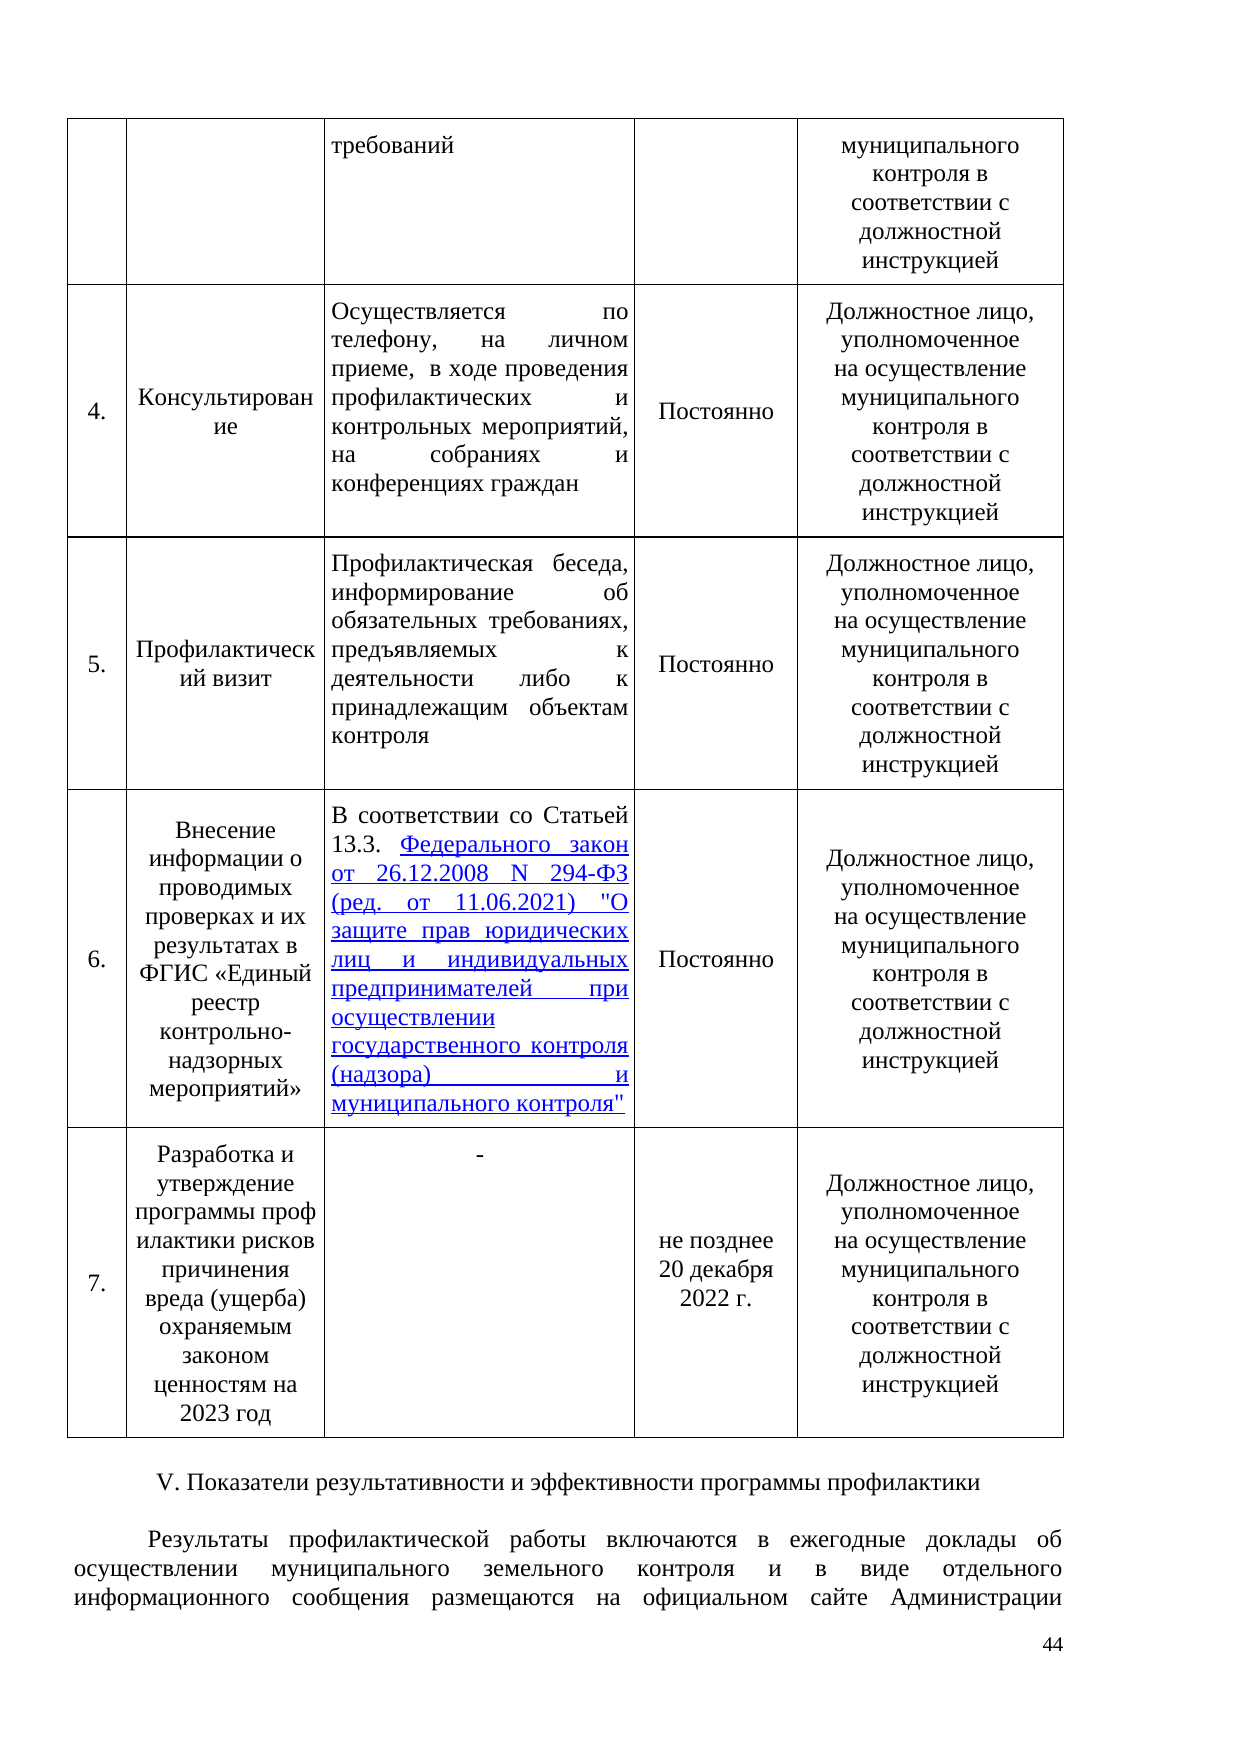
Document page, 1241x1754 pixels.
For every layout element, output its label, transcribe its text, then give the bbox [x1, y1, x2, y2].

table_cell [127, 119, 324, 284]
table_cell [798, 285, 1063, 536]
text V. Показатели результативности и эффективности программы профилактики [74, 1467, 1063, 1496]
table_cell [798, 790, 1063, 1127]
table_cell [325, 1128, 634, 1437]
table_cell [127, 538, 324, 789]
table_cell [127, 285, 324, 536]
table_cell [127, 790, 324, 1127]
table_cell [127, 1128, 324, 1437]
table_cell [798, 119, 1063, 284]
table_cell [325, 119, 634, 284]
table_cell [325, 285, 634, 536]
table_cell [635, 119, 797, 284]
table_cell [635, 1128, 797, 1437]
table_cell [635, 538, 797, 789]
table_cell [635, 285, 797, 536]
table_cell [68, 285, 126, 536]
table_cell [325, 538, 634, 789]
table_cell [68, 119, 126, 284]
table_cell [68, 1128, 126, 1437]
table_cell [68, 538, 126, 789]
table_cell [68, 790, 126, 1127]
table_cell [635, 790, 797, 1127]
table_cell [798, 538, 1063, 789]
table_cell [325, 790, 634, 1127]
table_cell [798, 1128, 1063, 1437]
